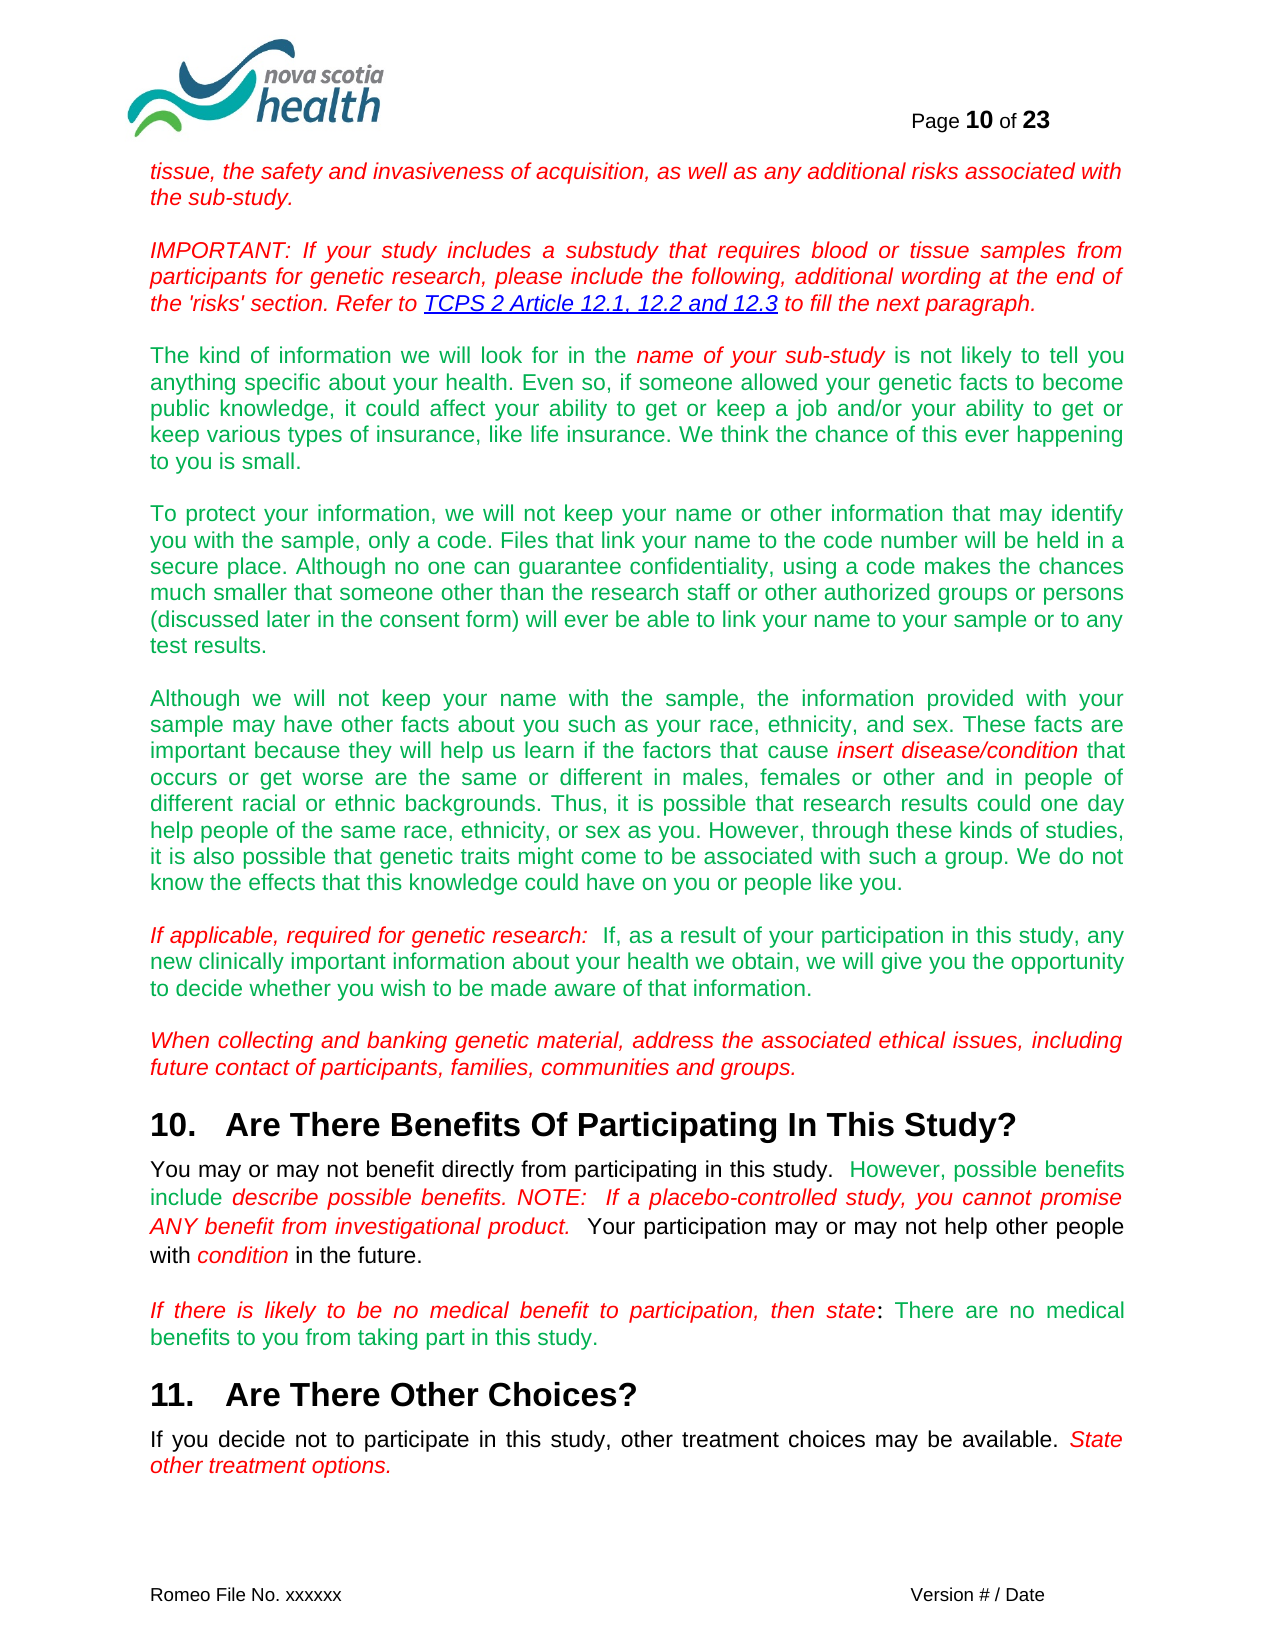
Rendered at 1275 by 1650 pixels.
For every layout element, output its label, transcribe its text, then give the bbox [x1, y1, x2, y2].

text When collecting and banking genetic material, address the associated ethical issues, including future contact of participants, families, communities and groups. [150, 1027, 1125, 1080]
text If there is likely to be no medical benefit to participation, then state: There are no medical benefits to you from taking part in this study. [150, 1295, 1125, 1350]
text IMPORTANT: If your study includes a substudy that requires blood or tissue samples from participants for genetic research, please include the following, additional wording at the end of the 'risks' section. Refer to TCPS 2 Article 12.1, 12.2 and 12.3 to fill the next paragraph. [150, 237, 1125, 316]
text To protect your information, we will not keep your name or other information that may identify you with the sample, only a code. Files that link your name to the code number will be held in a secure place. Although no one can guarantee confidentiality, using a code makes the chances much smaller that someone other than the research staff or other authorized groups or persons (discussed later in the consent form) will ever be able to link your name to your sample or to any test results. [150, 500, 1125, 658]
subtitle Are There Other Choices? [150, 1375, 1125, 1413]
text If you decide not to participate in this study, other treatment choices may be available. State other treatment options. [150, 1426, 1125, 1479]
subtitle Are There Benefits Of Participating In This Study? [150, 1105, 1125, 1143]
text The kind of information we will look for in the name of your sub-study is not likely to tell you anything specific about your health. Even so, if someone allowed your genetic facts to become public knowledge, it could affect your ability to get or keep a job and/or your ability to get or keep various types of insurance, like life insurance. We think the chance of this ever happening to you is small. [150, 342, 1125, 474]
picture [114, 24, 395, 144]
text Although we will not keep your name with the sample, the information provided with your sample may have other facts about you such as your race, ethnicity, and sex. These facts are important because they will help us learn if the factors that cause insert disease/condition that occurs or get worse are the same or different in males, females or other and in people of different racial or ethnic backgrounds. Thus, it is possible that research results could one day help people of the same race, ethnicity, or sex as you. However, through these kinds of studies, it is also possible that genetic traits might come to be associated with such a group. We do not know the effects that this knowledge could have on you or people like you. [150, 685, 1125, 896]
text You may or may not benefit directly from participating in this study. However, possible benefits include describe possible benefits. NOTE: If a placebo-controlled study, you cannot promise ANY benefit from investigational product. Your participation may or may not help other people with condition in the future. [150, 1156, 1125, 1269]
text If applicable, required for genetic research: If, as a result of your participation in this study, any new clinically important information about your health we obtain, we will give you the opportunity to decide whether you wish to be made aware of that information. [150, 922, 1125, 1001]
